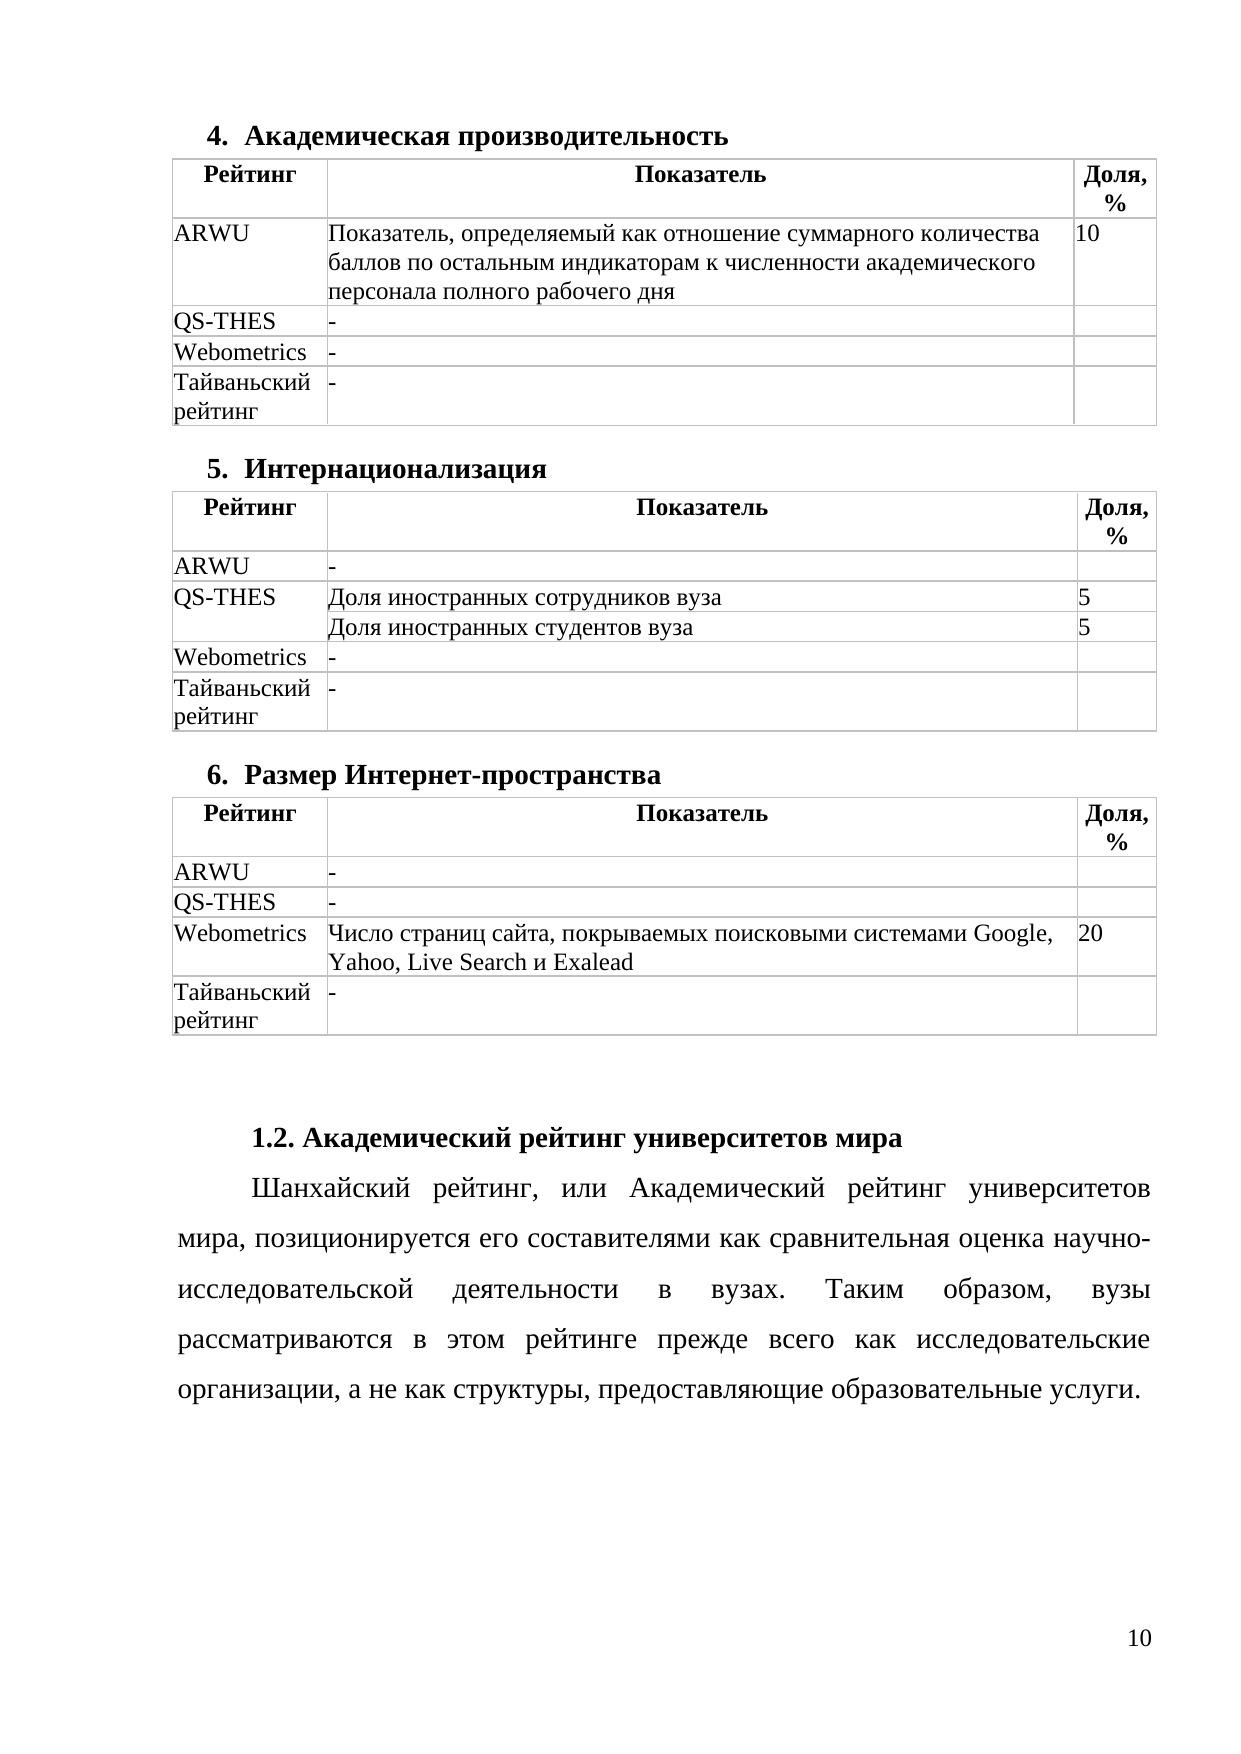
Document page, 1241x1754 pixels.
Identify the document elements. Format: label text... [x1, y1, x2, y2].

table_cell QS-THES [173, 306, 327, 335]
table_header Показатель [328, 798, 1077, 856]
table_cell 5 [1078, 612, 1156, 641]
table_cell - [328, 673, 1077, 730]
table_header Рейтинг [173, 798, 327, 856]
table_cell Доля иностранных сотрудников вуза [328, 582, 1077, 611]
table_cell - [328, 642, 1077, 671]
table_cell [1078, 552, 1156, 580]
table_header Рейтинг [173, 492, 327, 550]
table_cell Число страниц сайта, покрываемых поисковыми системами Google, Yahoo, Live Search и Exalead [328, 918, 1077, 975]
table_cell [1078, 673, 1156, 730]
table_cell Доля иностранных студентов вуза [328, 612, 1077, 641]
table_cell 20 [1078, 918, 1156, 975]
table_cell Тайваньский рейтинг [173, 673, 327, 730]
table_header Доля, % [1075, 160, 1156, 217]
table_cell - [328, 337, 1073, 365]
table_cell [1075, 337, 1156, 365]
table_cell - [328, 367, 1073, 424]
table_cell - [328, 306, 1073, 335]
table_cell QS-THES [173, 888, 327, 916]
table_cell Тайваньский рейтинг [173, 367, 327, 424]
table_cell - [328, 888, 1077, 916]
table_cell QS-THES [173, 582, 327, 641]
table_cell Webometrics [173, 918, 327, 975]
table_cell Webometrics [173, 642, 327, 671]
table_cell Тайваньский рейтинг [173, 977, 327, 1034]
table_cell [1078, 977, 1156, 1034]
table_cell ARWU [173, 219, 327, 305]
table_header Показатель [328, 160, 1073, 217]
table_cell [1078, 642, 1156, 671]
table_header Показатель [328, 492, 1077, 550]
table_cell [1075, 367, 1156, 424]
text Шанхайский рейтинг, или Академический рейтинг университетов мира, позиционируется его составителями как сравнительная оценка научно-исследовательской деятельности в вузах. Таким образом, вузы рассматриваются в этом рейтинге прежде всего как исследовательские организации, а не как структуры, предоставляющие образовательные услуги. [177, 1170, 1152, 1405]
subtitle Академическая производительность [207, 118, 1152, 152]
table_cell 5 [1078, 582, 1156, 611]
table_cell ARWU [173, 857, 327, 886]
subtitle Интернационализация [207, 451, 1152, 484]
table_cell ARWU [173, 552, 327, 580]
table_cell - [328, 977, 1077, 1034]
table_cell - [328, 552, 1077, 580]
subtitle Размер Интернет-пространства [207, 757, 1152, 790]
table_header Доля, % [1078, 798, 1156, 856]
text 1.2. Академический рейтинг университетов мира [177, 1120, 1152, 1153]
table_cell - [328, 857, 1077, 886]
table_cell [1078, 857, 1156, 886]
table_cell Показатель, определяемый как отношение суммарного количества баллов по остальным индикаторам к численности академического персонала полного рабочего дня [328, 219, 1073, 305]
table_header Доля, % [1078, 492, 1156, 550]
table_cell 10 [1075, 219, 1156, 305]
table_header Рейтинг [173, 160, 327, 217]
table_cell [1078, 888, 1156, 916]
table_cell [1075, 306, 1156, 335]
table_cell Webometrics [173, 337, 327, 365]
